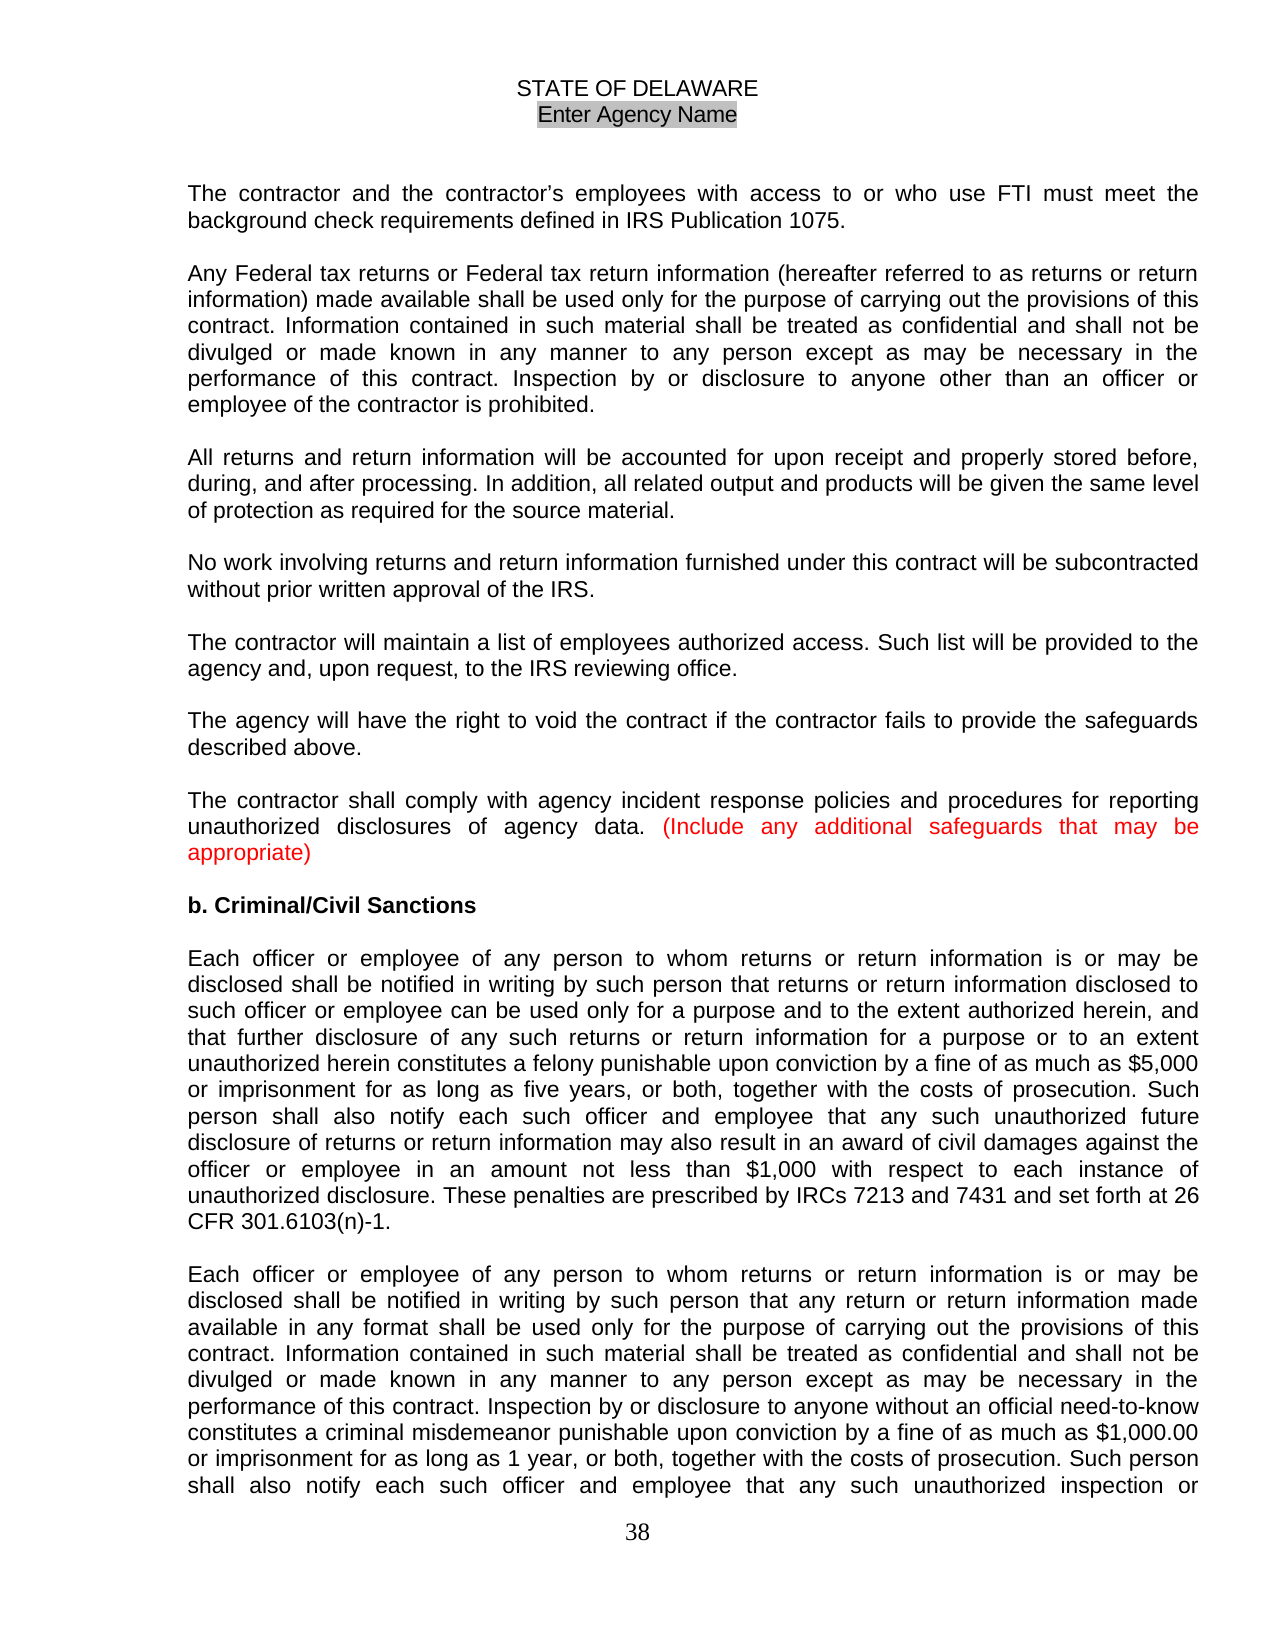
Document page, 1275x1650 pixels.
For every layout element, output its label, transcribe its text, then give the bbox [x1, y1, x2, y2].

title The agency will have the right to void the contract if the contractor fails to provide the safeguards described above. [187, 707, 1200, 760]
title b. Criminal/Civil Sanctions [187, 892, 1200, 918]
title The contractor and the contractor’s employees with access to or who use FTI must meet the background check requirements defined in IRS Publication 1075. [187, 180, 1200, 233]
title Each officer or employee of any person to whom returns or return information is or may be disclosed shall be notified in writing by such person that returns or return information disclosed to such officer or employee can be used only for a purpose and to the extent authorized herein, and that further disclosure of any such returns or return information for a purpose or to an extent unauthorized herein constitutes a felony punishable upon conviction by a fine of as much as $5,000 or imprisonment for as long as five years, or both, together with the costs of prosecution. Such person shall also notify each such officer and employee that any such unauthorized future disclosure of returns or return information may also result in an award of civil damages against the officer or employee in an amount not less than $1,000 with respect to each instance of unauthorized disclosure. These penalties are prescribed by IRCs 7213 and 7431 and set forth at 26 CFR 301.6103(n)-1. [187, 945, 1200, 1234]
title The contractor shall comply with agency incident response policies and procedures for reporting unauthorized disclosures of agency data. (Include any additional safeguards that may be appropriate) [187, 787, 1200, 866]
title No work involving returns and return information furnished under this contract will be subcontracted without prior written approval of the IRS. [187, 549, 1200, 602]
title Any Federal tax returns or Federal tax return information (hereafter referred to as returns or return information) made available shall be used only for the purpose of carrying out the provisions of this contract. Information contained in such material shall be treated as confidential and shall not be divulged or made known in any manner to any person except as may be necessary in the performance of this contract. Inspection by or disclosure to anyone other than an officer or employee of the contractor is prohibited. [187, 259, 1200, 418]
title All returns and return information will be accounted for upon receipt and properly stored before, during, and after processing. In addition, all related output and products will be given the same level of protection as required for the source material. [187, 444, 1200, 523]
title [187, 1261, 1200, 1498]
title The contractor will maintain a list of employees authorized access. Such list will be provided to the agency and, upon request, to the IRS reviewing office. [187, 628, 1200, 681]
